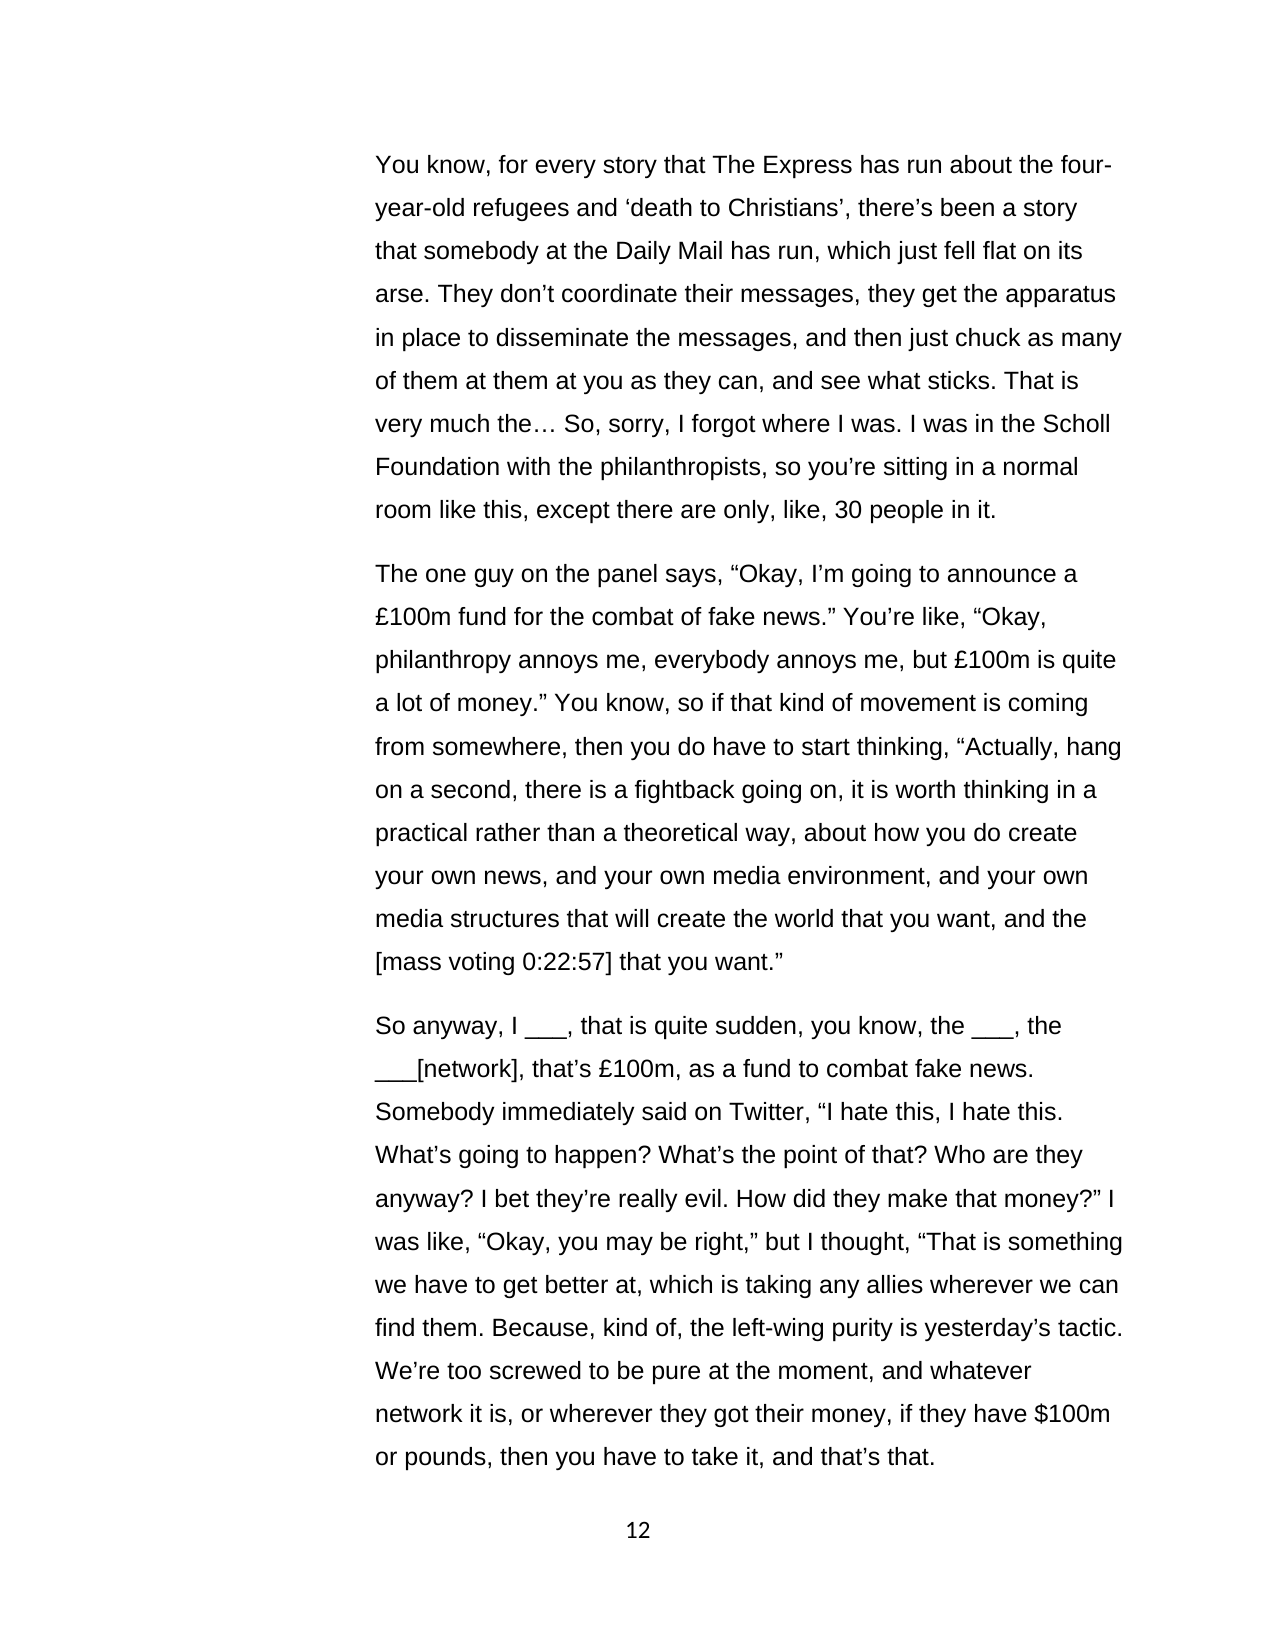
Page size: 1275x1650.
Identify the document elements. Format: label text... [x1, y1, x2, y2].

text You know, for every story that The Express has run about the four-year-old refugees and ‘death to Christians’, there’s been a story that somebody at the Daily Mail has run, which just fell flat on its arse. They don’t coordinate their messages, they get the apparatus in place to disseminate the messages, and then just chuck as many of them at them at you as they can, and see what sticks. That is very much the… So, sorry, I forgot where I was. I was in the Scholl Foundation with the philanthropists, so you’re sitting in a normal room like this, except there are only, like, 30 people in it. [375, 150, 1125, 524]
text So anyway, I ___, that is quite sudden, you know, the ___, the ___[network], that’s £100m, as a fund to combat fake news. Somebody immediately said on Twitter, “I hate this, I hate this. What’s going to happen? What’s the point of that? Who are they anyway? I bet they’re really evil. How did they make that money?” I was like, “Okay, you may be right,” but I thought, “That is something we have to get better at, which is taking any allies wherever we can find them. Because, kind of, the left-wing purity is yesterday’s tactic. We’re too screwed to be pure at the moment, and whatever network it is, or wherever they got their money, if they have $100m or pounds, then you have to take it, and that’s that. [375, 1011, 1125, 1471]
text The one guy on the panel says, “Okay, I’m going to announce a £100m fund for the combat of fake news.” You’re like, “Okay, philanthropy annoys me, everybody annoys me, but £100m is quite a lot of money.” You know, so if that kind of movement is coming from somewhere, then you do have to start thinking, “Actually, hang on a second, there is a fightback going on, it is worth thinking in a practical rather than a theoretical way, about how you do create your own news, and your own media environment, and your own media structures that will create the world that you want, and the [mass voting 0:22:57] that you want.” [375, 559, 1125, 976]
